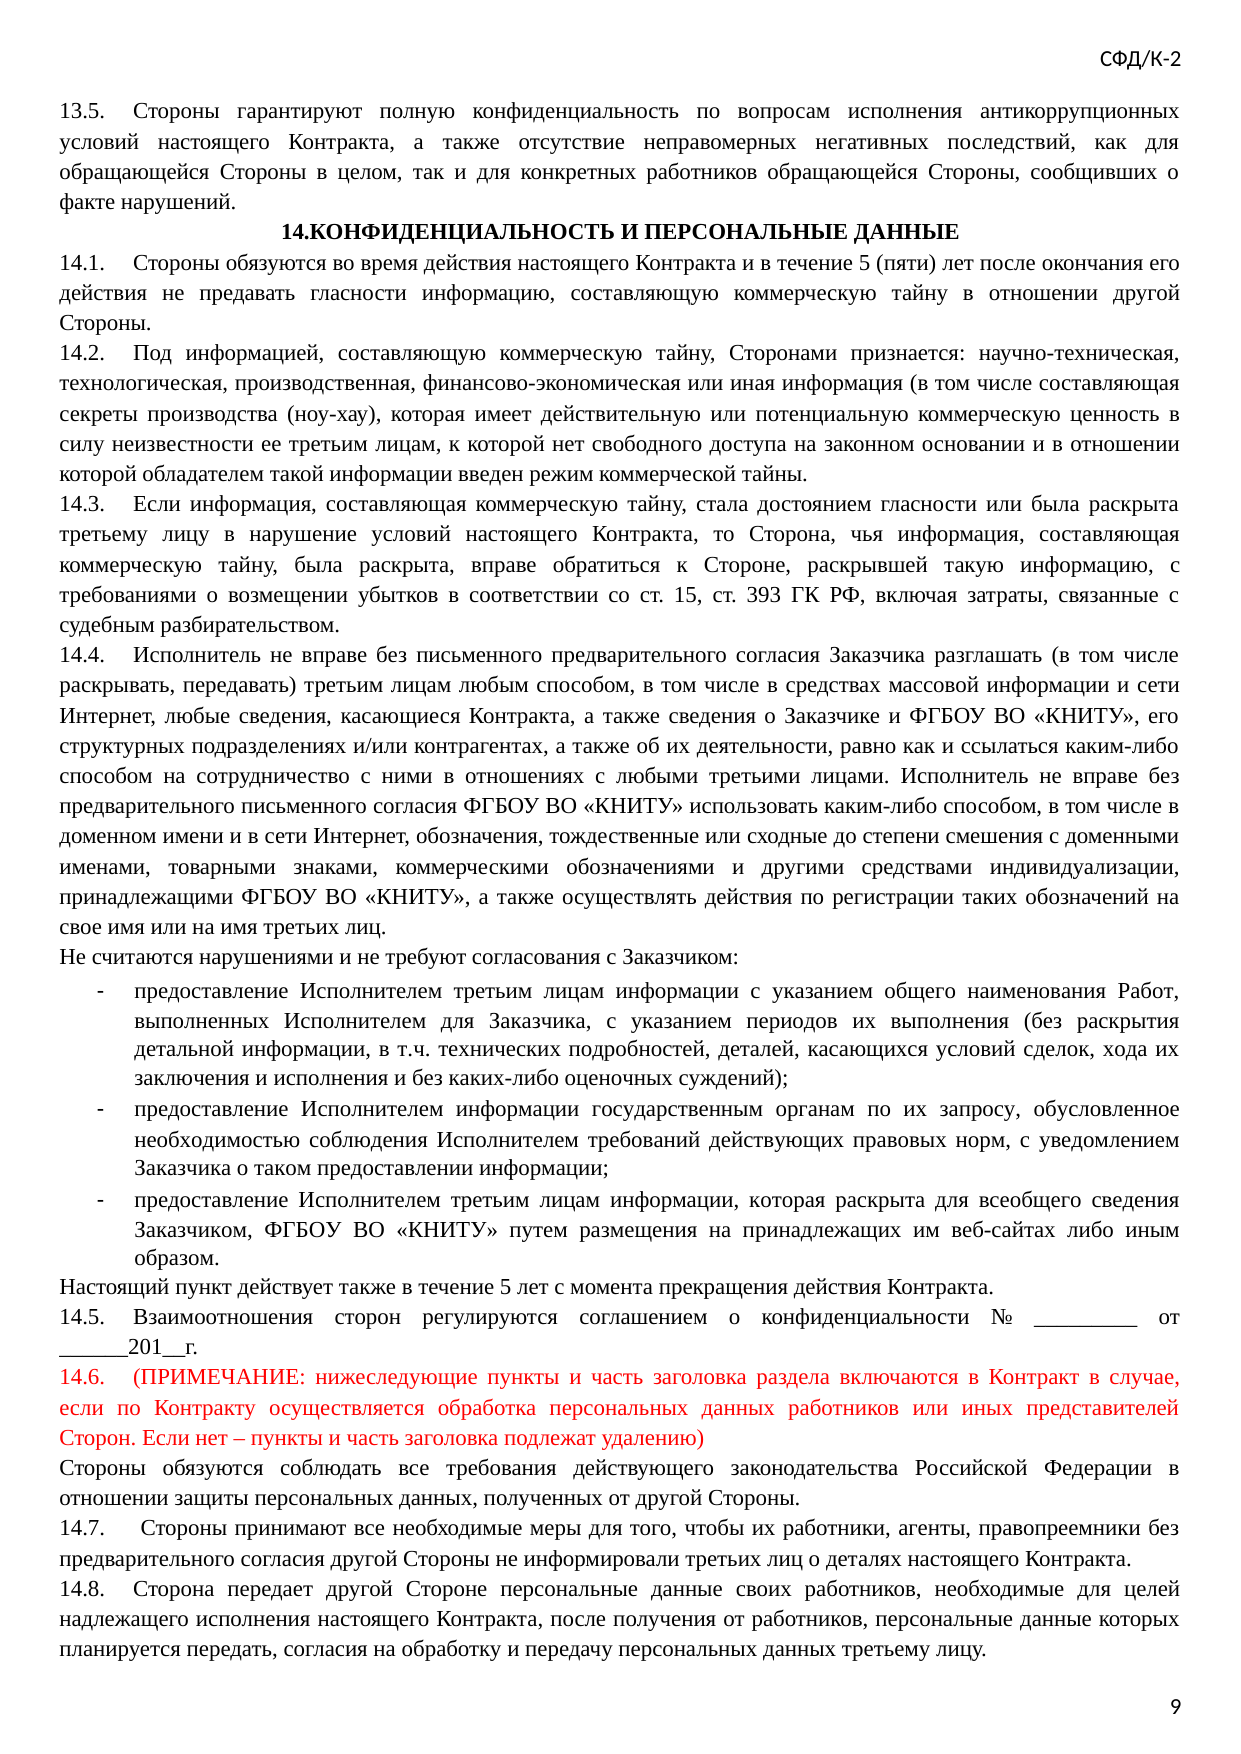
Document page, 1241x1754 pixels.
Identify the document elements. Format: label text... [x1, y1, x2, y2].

text 14.7. Стороны принимают все необходимые меры для того, чтобы их работники, агенты, правопреемники без предварительного согласия другой Стороны не информировали третьих лиц о деталях настоящего Контракта. [59, 1514, 1181, 1571]
text 13.5. Стороны гарантируют полную конфиденциальность по вопросам исполнения антикоррупционных условий настоящего Контракта, а также отсутствие неправомерных негативных последствий, как для обращающейся Стороны в целом, так и для конкретных работников обращающейся Стороны, сообщивших о факте нарушений. [59, 98, 1181, 214]
list предоставление Исполнителем информации государственным органам по их запросу, обусловленное необходимостью соблюдения Исполнителем требований действующих правовых норм, с уведомлением Заказчика о таком предоставлении информации; [97, 1092, 1181, 1180]
text Стороны обязуются соблюдать все требования действующего законодательства Российской Федерации в отношении защиты персональных данных, полученных от другой Стороны. [59, 1454, 1181, 1511]
text 14.3. Если информация, составляющая коммерческую тайну, стала достоянием гласности или была раскрыта третьему лицу в нарушение условий настоящего Контракта, то Сторона, чья информация, составляющая коммерческую тайну, была раскрыта, вправе обратиться к Стороне, раскрывшей такую информацию, с требованиями о возмещении убытков в соответствии со ст. 15, ст. 393 ГК РФ, включая затраты, связанные с судебным разбирательством. [59, 490, 1181, 637]
list предоставление Исполнителем третьим лицам информации, которая раскрыта для всеобщего сведения Заказчиком, ФГБОУ ВО «КНИТУ» путем размещения на принадлежащих им веб-сайтах либо иным образом. [97, 1182, 1181, 1271]
text 14.4. Исполнитель не вправе без письменного предварительного согласия Заказчика разглашать (в том числе раскрывать, передавать) третьим лицам любым способом, в том числе в средствах массовой информации и сети Интернет, любые сведения, касающиеся Контракта, а также сведения о Заказчике и ФГБОУ ВО «КНИТУ», его структурных подразделениях и/или контрагентах, а также об их деятельности, равно как и ссылаться каким-либо способом на сотрудничество с ними в отношениях с любыми третьими лицами. Исполнитель не вправе без предварительного письменного согласия ФГБОУ ВО «КНИТУ» использовать каким-либо способом, в том числе в доменном имени и в сети Интернет, обозначения, тождественные или сходные до степени смешения с доменными именами, товарными знаками, коммерческими обозначениями и другими средствами индивидуализации, принадлежащими ФГБОУ ВО «КНИТУ», а также осуществлять действия по регистрации таких обозначений на свое имя или на имя третьих лиц. [59, 641, 1181, 939]
text 14.1. Стороны обязуются во время действия настоящего Контракта и в течение 5 (пяти) лет после окончания его действия не предавать гласности информацию, составляющую коммерческую тайну в отношении другой Стороны. [59, 249, 1181, 335]
text Настоящий пункт действует также в течение 5 лет с момента прекращения действия Контракта. [59, 1273, 1181, 1299]
text Не считаются нарушениями и не требуют согласования с Заказчиком: [59, 943, 1181, 970]
text 14.8. Сторона передает другой Стороне персональные данные своих работников, необходимые для целей надлежащего исполнения настоящего Контракта, после получения от работников, персональные данные которых планируется передать, согласия на обработку и передачу персональных данных третьему лицу. [59, 1575, 1181, 1662]
text 14.КОНФИДЕНЦИАЛЬНОСТЬ И ПЕРСОНАЛЬНЫЕ ДАННЫЕ [59, 218, 1181, 245]
text 14.5. Взаимоотношения сторон регулируются соглашением о конфиденциальности № _________ от ______201__г. [59, 1303, 1181, 1359]
text 14.6. (ПРИМЕЧАНИЕ: нижеследующие пункты и часть заголовка раздела включаются в Контракт в случае, если по Контракту осуществляется обработка персональных данных работников или иных представителей Сторон. Если нет – пункты и часть заголовка подлежат удалению) [59, 1363, 1181, 1450]
list предоставление Исполнителем третьим лицам информации с указанием общего наименования Работ, выполненных Исполнителем для Заказчика, с указанием периодов их выполнения (без раскрытия детальной информации, в т.ч. технических подробностей, деталей, касающихся условий сделок, хода их заключения и исполнения и без каких-либо оценочных суждений); [97, 974, 1181, 1090]
text 14.2. Под информацией, составляющую коммерческую тайну, Сторонами признается: научно-техническая, технологическая, производственная, финансово-экономическая или иная информация (в том числе составляющая секреты производства (ноу-хау), которая имеет действительную или потенциальную коммерческую ценность в силу неизвестности ее третьим лицам, к которой нет свободного доступа на законном основании и в отношении которой обладателем такой информации введен режим коммерческой тайны. [59, 339, 1181, 486]
